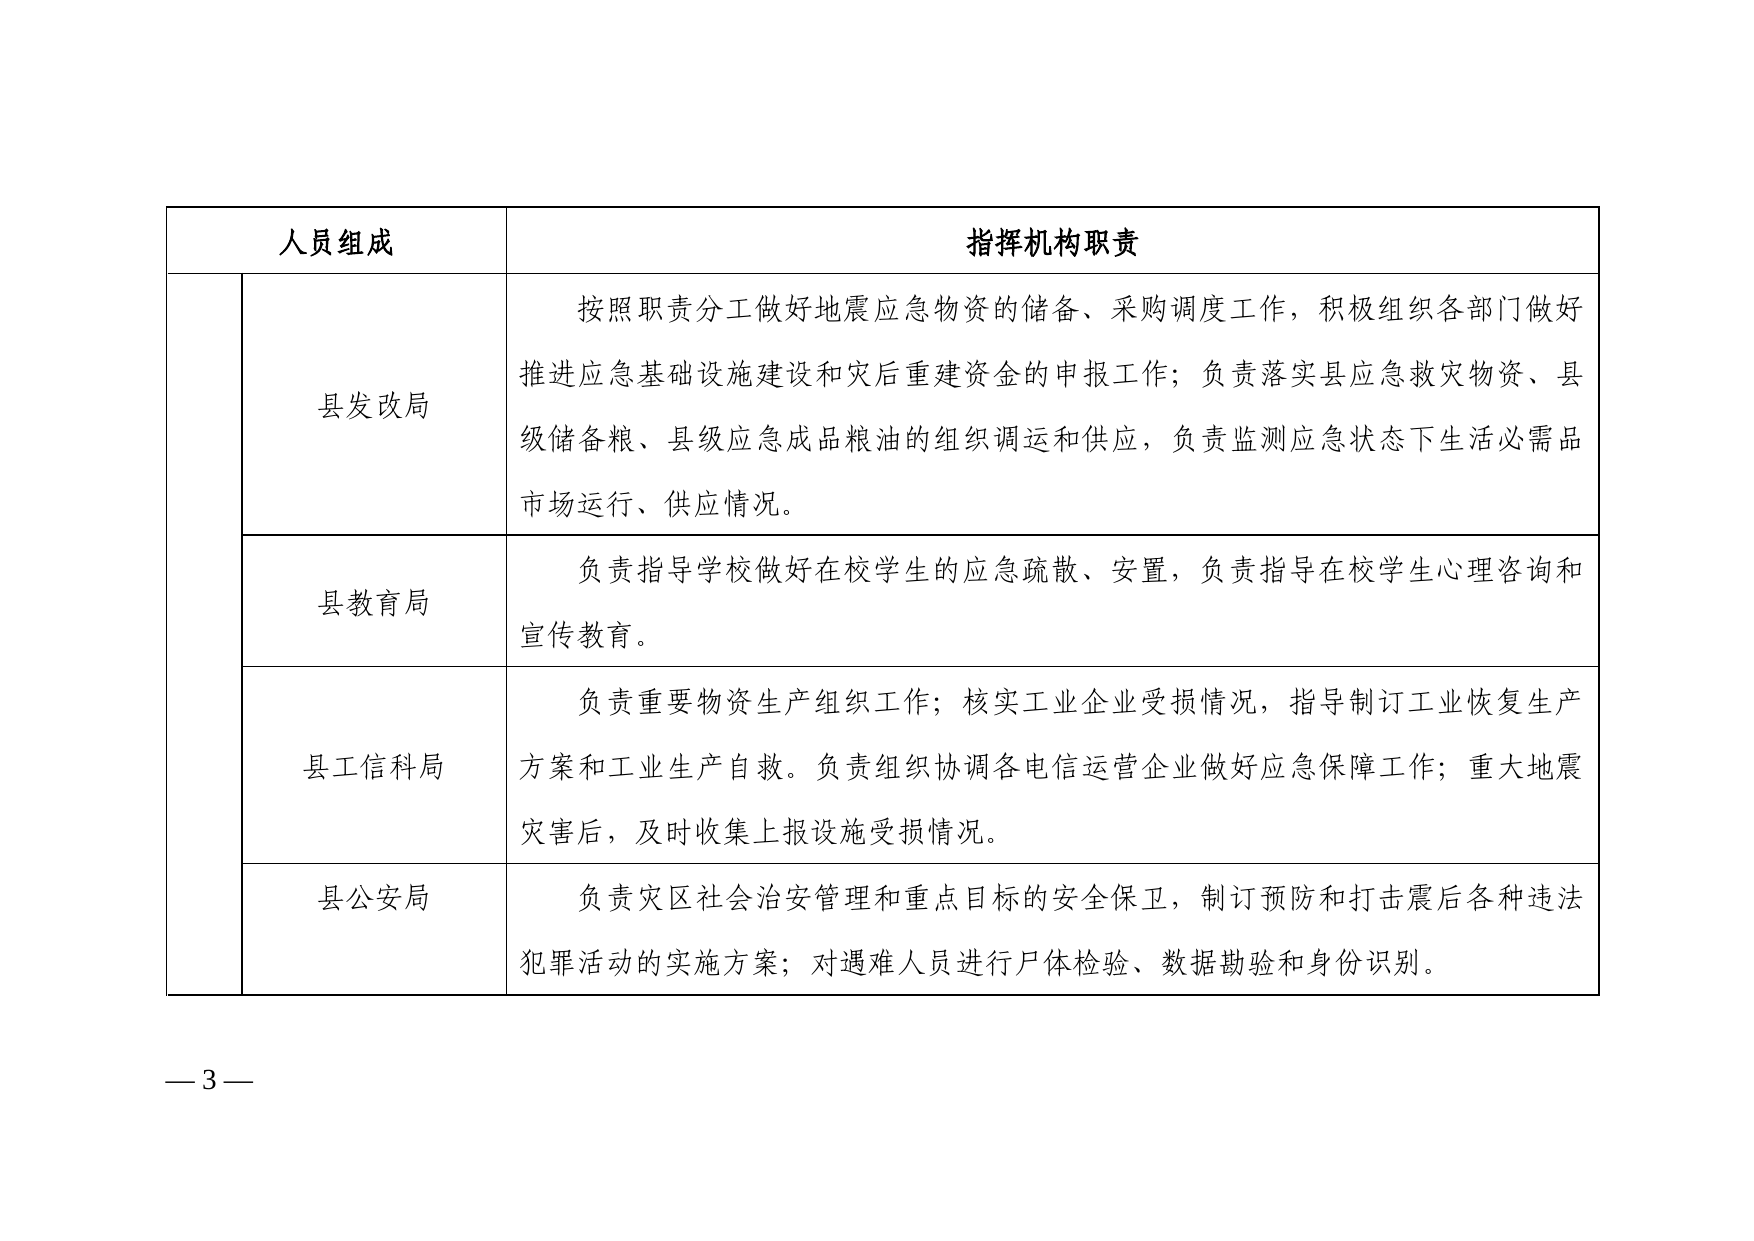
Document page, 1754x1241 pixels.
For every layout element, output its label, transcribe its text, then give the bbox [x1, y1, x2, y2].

table_cell 县工信科局 [243, 667, 506, 862]
table_cell 负责灾区社会治安管理和重点目标的安全保卫，制订预防和打击震后各种违法犯罪活动的实施方案；对遇难人员进行尸体检验、数据勘验和身份识别。 [507, 864, 1598, 994]
table_header 指挥机构职责 [507, 208, 1598, 273]
table_cell 县教育局 [243, 536, 506, 666]
table_cell 县公安局 [243, 864, 506, 994]
table_cell 负责指导学校做好在校学生的应急疏散、安置，负责指导在校学生心理咨询和宣传教育。 [507, 536, 1598, 666]
table_cell 按照职责分工做好地震应急物资的储备、采购调度工作，积极组织各部门做好推进应急基础设施建设和灾后重建资金的申报工作；负责落实县应急救灾物资、县级储备粮、县级应急成品粮油的组织调运和供应，负责监测应急状态下生活必需品市场运行、供应情况。 [507, 274, 1598, 534]
table_cell 县发改局 [243, 274, 506, 534]
table_cell 负责重要物资生产组织工作；核实工业企业受损情况，指导制订工业恢复生产方案和工业生产自救。负责组织协调各电信运营企业做好应急保障工作；重大地震灾害后，及时收集上报设施受损情况。 [507, 667, 1598, 862]
table_header 人员组成 [167, 208, 506, 273]
